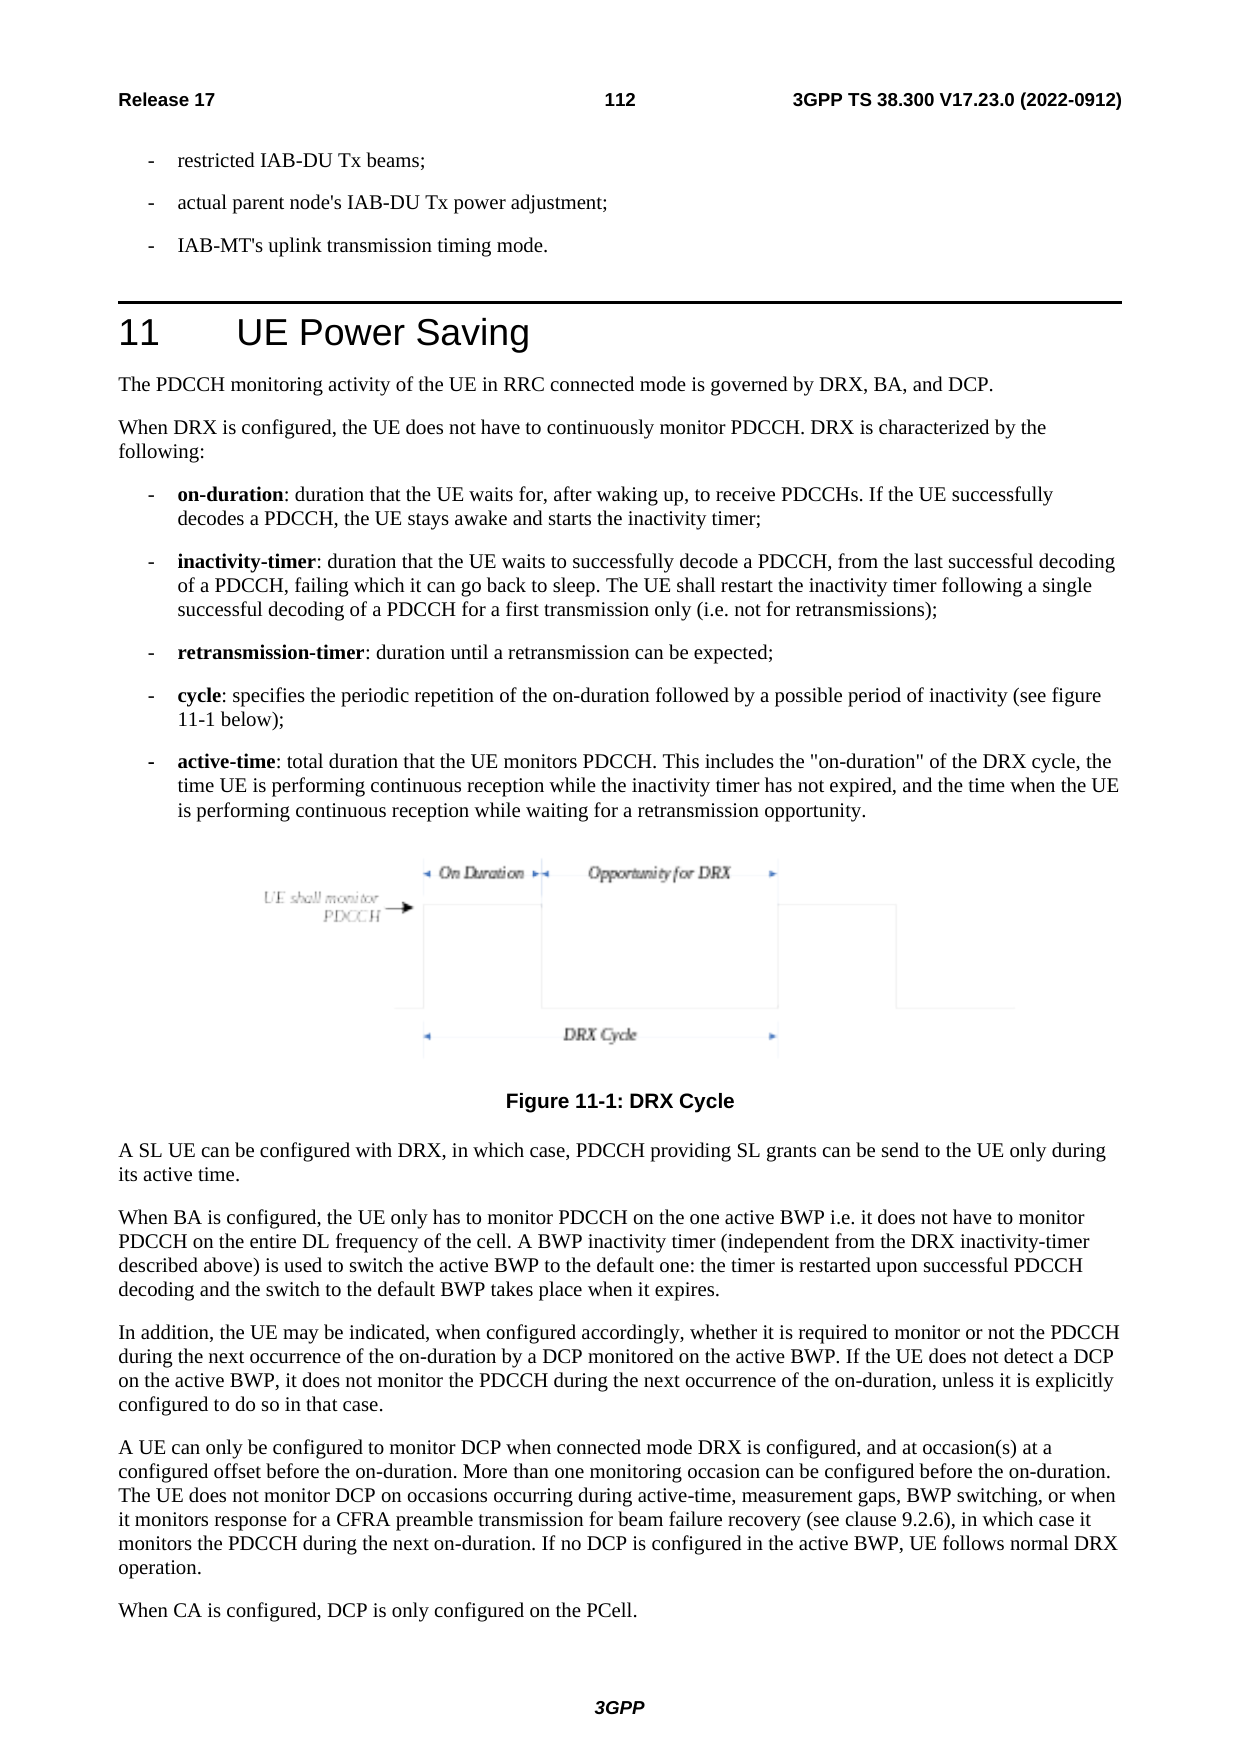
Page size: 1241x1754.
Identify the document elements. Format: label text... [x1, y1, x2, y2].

text - restricted IAB-DU Tx beams; [148, 147, 1122, 172]
text - retransmission-timer: duration until a retransmission can be expected; [148, 640, 1122, 664]
text The PDCCH monitoring activity of the UE in RRC connected mode is governed by DRX, BA, and DCP. [118, 372, 1122, 396]
text When CA is configured, DCP is only configured on the PCell. [118, 1598, 1122, 1622]
text - active-time: total duration that the UE monitors PDCCH. This includes the "on-duration" of the DRX cycle, the time UE is performing continuous reception while the inactivity timer has not expired, and the time when the UE is performing continuous reception while waiting for a retransmission opportunity. [148, 749, 1122, 822]
text When DRX is configured, the UE does not have to continuously monitor PDCCH. DRX is characterized by the following: [118, 415, 1122, 463]
text Figure 11-1: DRX Cycle [118, 1089, 1122, 1113]
text In addition, the UE may be indicated, when configured accordingly, whether it is required to monitor or not the PDCCH during the next occurrence of the on-duration by a DCP monitored on the active BWP. If the UE does not detect a DCP on the active BWP, it does not monitor the PDCCH during the next occurrence of the on-duration, unless it is explicitly configured to do so in that case. [118, 1319, 1122, 1416]
text - cycle: specifies the periodic repetition of the on-duration followed by a possible period of inactivity (see figure 11-1 below); [148, 682, 1122, 731]
text - on-duration: duration that the UE waits for, after waking up, to receive PDCCHs. If the UE successfully decodes a PDCCH, the UE stays awake and starts the inactivity timer; [148, 482, 1122, 530]
text - actual parent node's IAB-DU Tx power adjustment; [148, 190, 1122, 214]
text When BA is configured, the UE only has to monitor PDCCH on the one active BWP i.e. it does not have to monitor PDCCH on the entire DL frequency of the cell. A BWP inactivity timer (independent from the DRX inactivity-timer described above) is used to switch the active BWP to the default one: the timer is restarted upon successful PDCCH decoding and the switch to the default BWP takes place when it expires. [118, 1204, 1122, 1301]
text A UE can only be configured to monitor DCP when connected mode DRX is configured, and at occasion(s) at a configured offset before the on-duration. More than one monitoring occasion can be configured before the on-duration. The UE does not monitor DCP on occasions occurring during active-time, measurement gaps, BWP switching, or when it monitors response for a CFRA preamble transmission for beam failure recovery (see clause 9.2.6), in which case it monitors the PDCCH during the next on-duration. If no DCP is configured in the active BWP, UE follows normal DRX operation. [118, 1434, 1122, 1579]
text - inactivity-timer: duration that the UE waits to successfully decode a PDCCH, from the last successful decoding of a PDCCH, failing which it can go back to sleep. The UE shall restart the inactivity timer following a single successful decoding of a PDCCH for a first transmission only (i.e. not for retransmissions); [148, 549, 1122, 621]
subtitle 11 UE Power Saving [118, 304, 1122, 353]
text A SL UE can be configured with DRX, in which case, PDCCH providing SL grants can be send to the UE only during its active time. [118, 1138, 1122, 1186]
text - IAB-MT's uplink transmission timing mode. [148, 233, 1122, 257]
